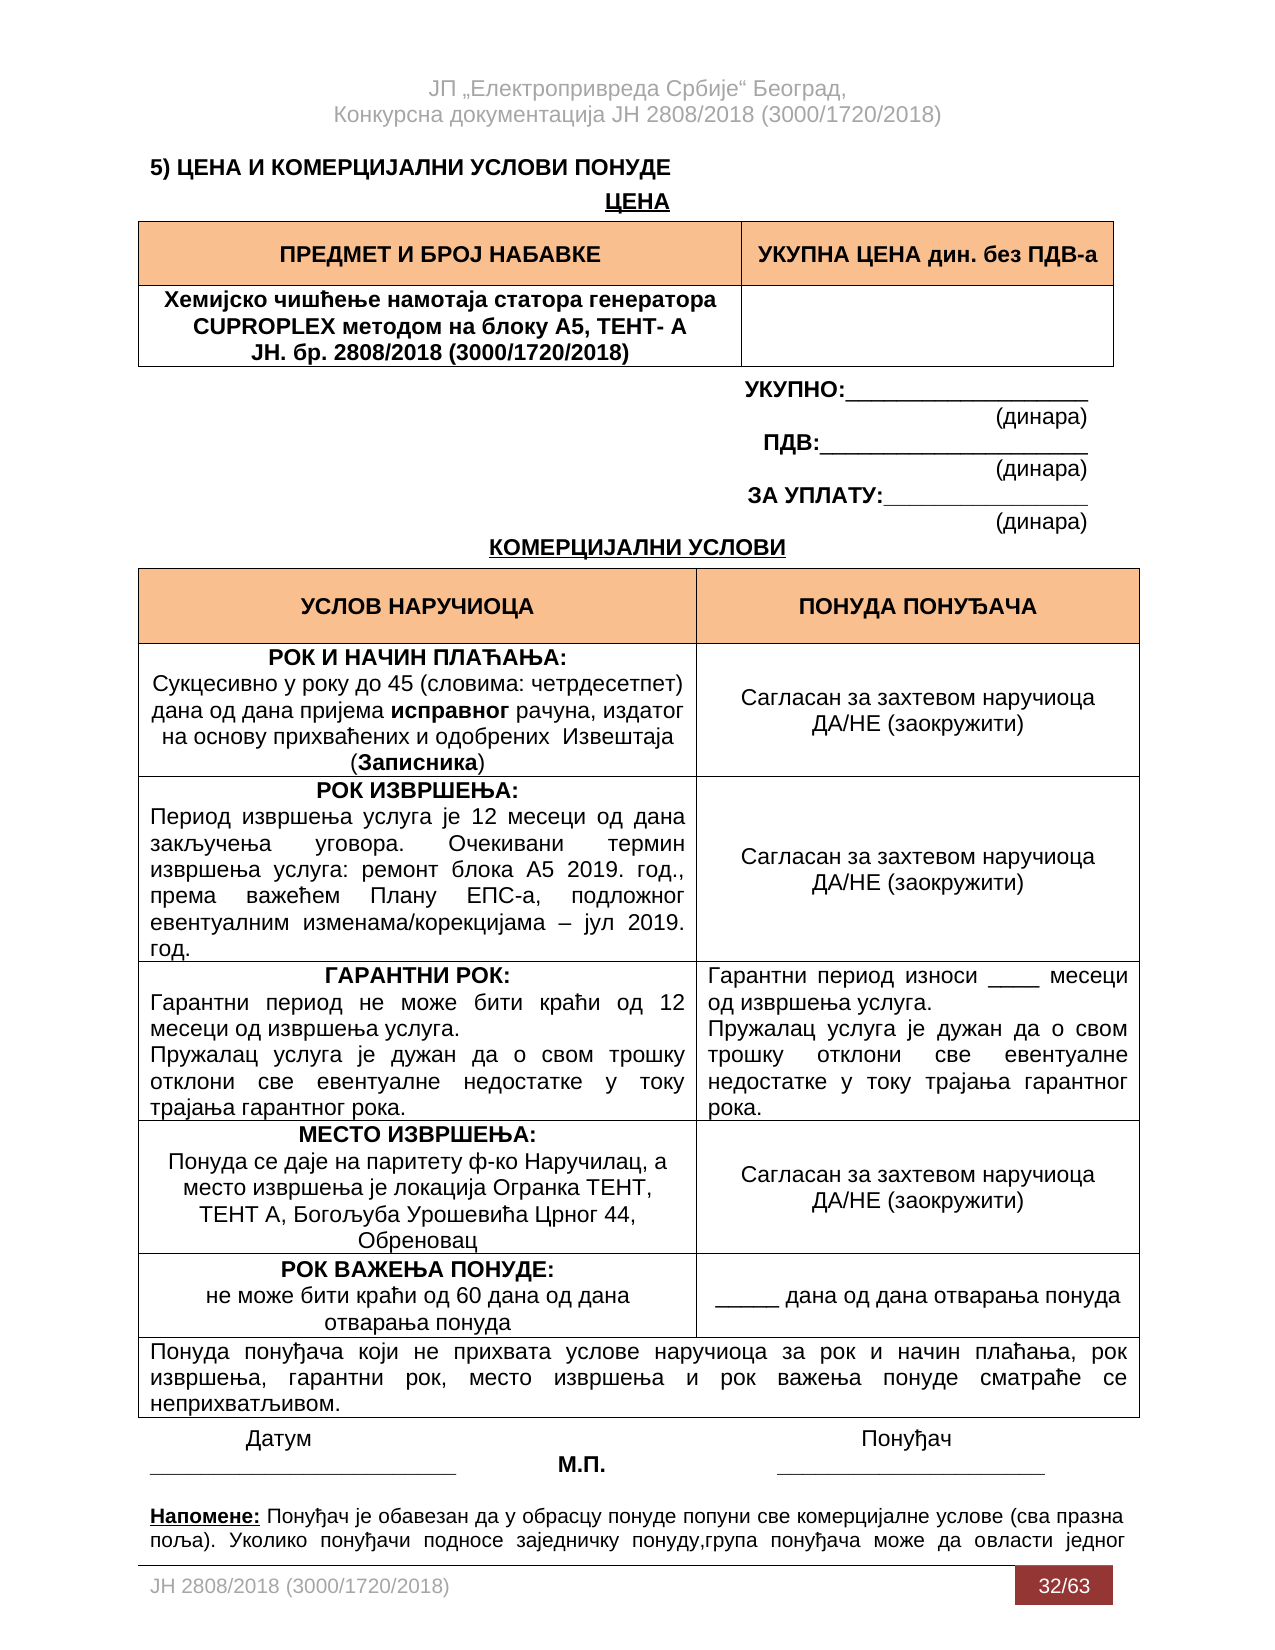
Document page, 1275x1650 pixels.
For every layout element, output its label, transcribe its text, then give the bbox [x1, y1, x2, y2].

text (динара) [150, 508, 1087, 534]
table_cell _____ дана од дана отварања понуда [697, 1254, 1139, 1337]
table_header УСЛОВ НАРУЧИОЦА [139, 569, 696, 643]
table_cell Сагласан за захтевом наручиоца ДА/НЕ (заокружити) [697, 644, 1139, 776]
table_header УКУПНА ЦЕНА дин. без ПДВ-а [742, 222, 1113, 285]
table_header ПОНУДА ПОНУЂАЧА [697, 569, 1139, 643]
table_cell РОК И НАЧИН ПЛАЋАЊА: Сукцесивно у року до 45 (словима: четрдесетпет) дана од дана пријема исправног рачуна, издатог на основу прихваћених и одобрених Извештаја (Записника) [139, 644, 696, 776]
text КОМЕРЦИЈАЛНИ УСЛОВИ [150, 534, 1125, 561]
table_cell Понуда понуђача који не прихвата услове наручиоца за рок и начин плаћања, рок извршења, гарантни рок, место извршења и рок важења понуде сматраће се неприхватљивом. [139, 1338, 1139, 1417]
table_cell ГАРАНТНИ РОК: Гарантни период не може бити краћи од 12 месеци од извршења услуга. Пружалац услуга је дужан да о свом трошку отклони све евентуалне недостатке у току трајања гарантног рока. [139, 962, 696, 1120]
text (динара) [150, 455, 1087, 482]
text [150, 1504, 1125, 1552]
text ________________________ М.П. _____________________ [150, 1451, 1125, 1478]
table_cell РОК ВАЖЕЊА ПОНУДЕ: не може бити краћи од 60 дана од дана отварања понуда [139, 1254, 696, 1337]
text Датум Понуђач [150, 1425, 1125, 1451]
text УКУПНО:___________________ [150, 376, 1087, 403]
table_cell Гарантни период износи ____ месеци од извршења услуга. Пружалац услуга је дужан да о свом трошку отклони све евентуалне недостатке у току трајања гарантног рока. [697, 962, 1139, 1120]
text 5) ЦЕНА И КОМЕРЦИЈАЛНИ УСЛОВИ ПОНУДЕ [150, 154, 1125, 180]
table_cell РОК ИЗВРШЕЊА: Период извршења услуга је 12 месеци од дана закључења уговора. Очекивани термин извршења услуга: ремонт блока А5 2019. год., према важећем Плану ЕПС-а, подложног евентуалним изменама/корекцијама – јул 2019. год. [139, 777, 696, 961]
table_cell Хемијско чишћење намотаја статора генератора CUPROPLEX методом на блоку А5, ТЕНТ- А ЈН. бр. 2808/2018 (3000/1720/2018) [139, 286, 741, 366]
table_cell МЕСТО ИЗВРШЕЊА: Понуда се даје на паритету ф-ко Наручилац, а место извршења је локација Огранка ТЕНТ, ТЕНТ А, Богољуба Урошевића Црног 44, Обреновац [139, 1121, 696, 1253]
table_cell Сагласан за захтевом наручиоца ДА/НЕ (заокружити) [697, 1121, 1139, 1253]
text (динара) [150, 403, 1087, 429]
text ЦЕНА [150, 188, 1125, 214]
table_cell Сагласан за захтевом наручиоца ДА/НЕ (заокружити) [697, 777, 1139, 961]
text ПДВ:_____________________ [150, 429, 1087, 455]
table_header ПРЕДМЕТ И БРОЈ НАБАВКЕ [139, 222, 741, 285]
table_cell [742, 286, 1113, 366]
text ЗА УПЛАТУ:________________ [150, 482, 1087, 508]
